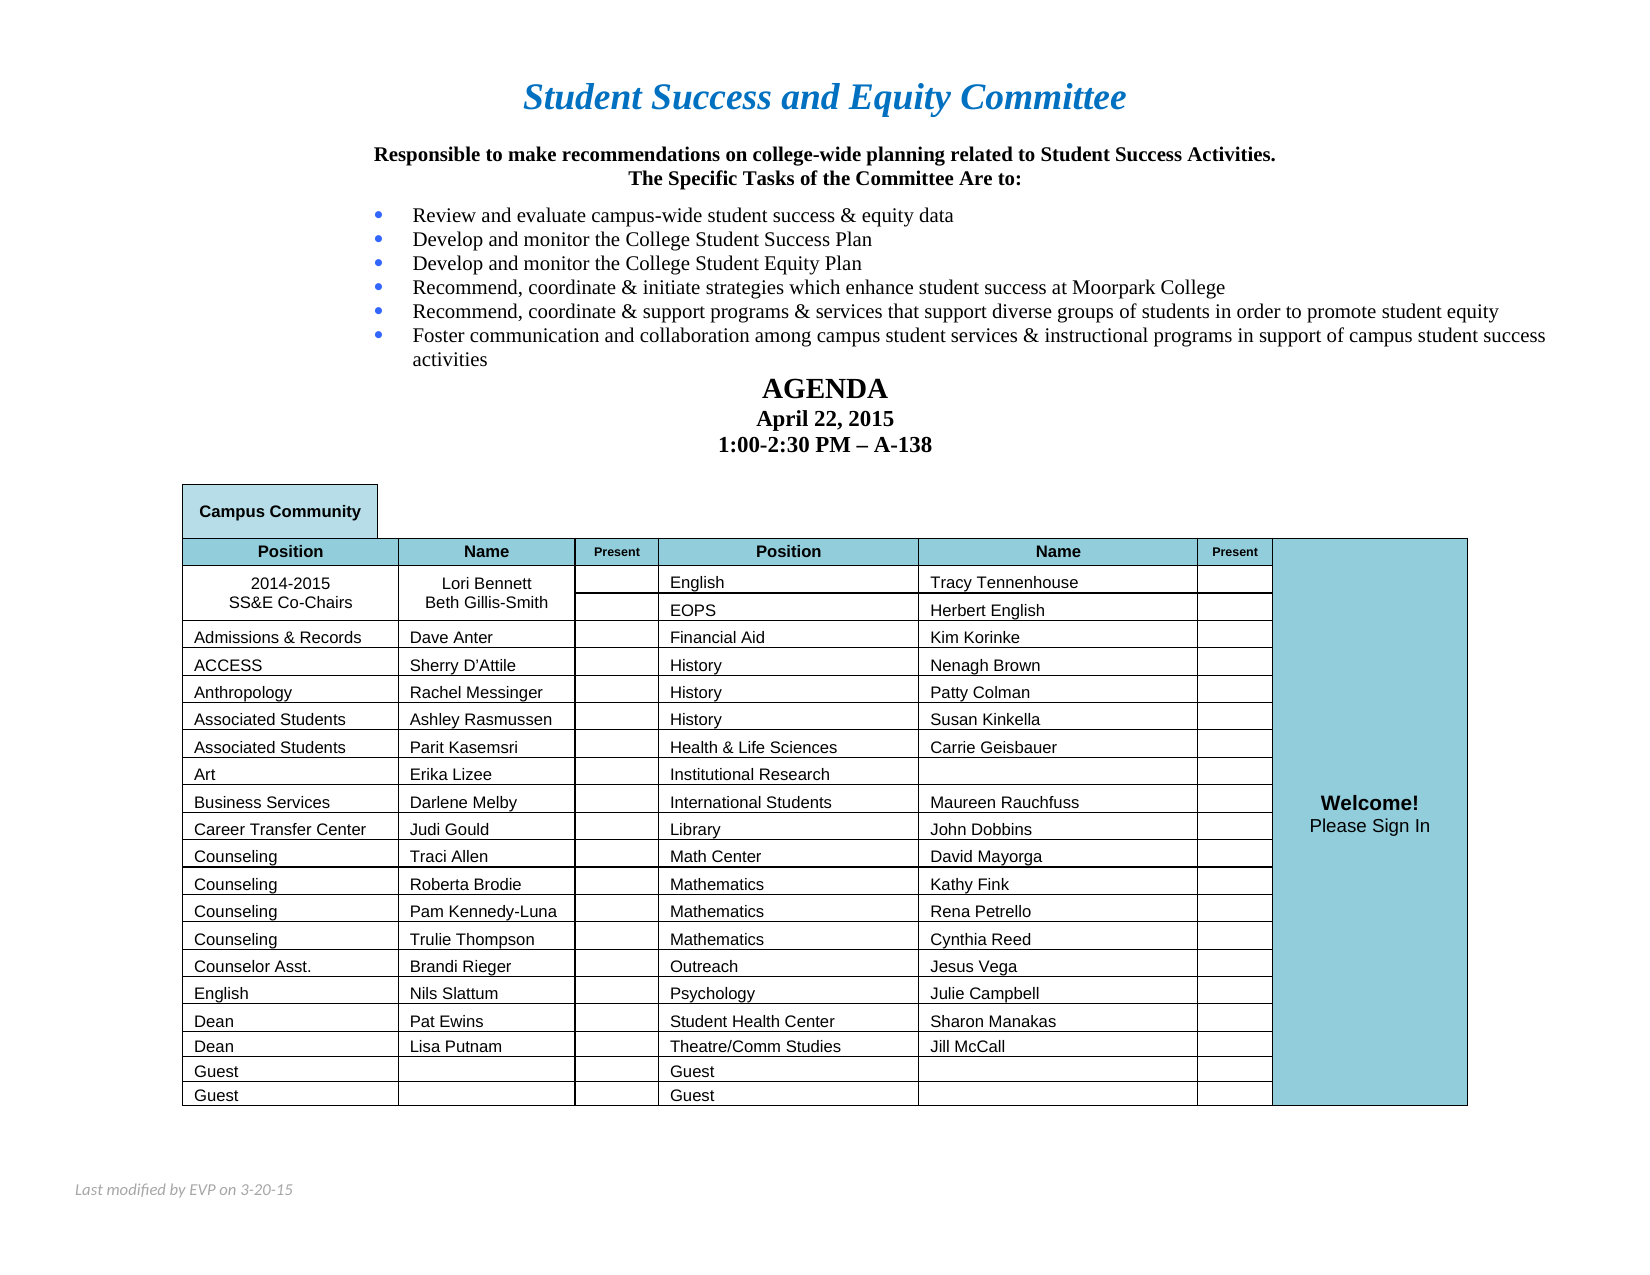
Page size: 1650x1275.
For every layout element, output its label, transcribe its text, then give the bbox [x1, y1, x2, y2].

table_cell Nils Slattum [399, 977, 574, 1003]
list Recommend, coordinate & initiate strategies which enhance student success at Moorpark College [375, 275, 1575, 299]
table_cell Traci Allen [399, 840, 574, 866]
table_cell [1198, 676, 1272, 702]
list Foster communication and collaboration among campus student services & instructional programs in support of campus student success activities [375, 323, 1575, 371]
text AGENDA [75, 371, 1575, 405]
list Develop and monitor the College Student Success Plan [375, 227, 1575, 251]
table_header Campus Community [183, 485, 377, 538]
table_cell [1198, 703, 1272, 729]
table_cell English [659, 566, 918, 592]
table_cell [576, 922, 658, 948]
table_cell Counselor Asst. [183, 950, 398, 976]
table_cell Trulie Thompson [399, 922, 574, 948]
table_cell Counseling [183, 840, 398, 866]
table_cell Admissions & Records [183, 621, 398, 647]
table_cell Present [1198, 539, 1272, 565]
table_cell Erika Lizee [399, 758, 574, 784]
table_cell [1198, 977, 1272, 1003]
table_cell Parit Kasemsri [399, 730, 574, 757]
table_cell Psychology [659, 977, 918, 1003]
table_cell Career Transfer Center [183, 813, 398, 839]
table_cell Roberta Brodie [399, 868, 574, 894]
table_cell English [183, 977, 398, 1003]
table_cell [576, 840, 658, 866]
table_cell Guest [183, 1057, 398, 1081]
table_cell [576, 950, 658, 976]
text April 22, 2015 [75, 405, 1575, 431]
table_cell Sharon Manakas [919, 1004, 1197, 1031]
table_cell Maureen Rauchfuss [919, 785, 1197, 812]
table_cell Kim Korinke [919, 621, 1197, 647]
table_cell [1198, 1057, 1272, 1081]
table_cell [576, 594, 658, 620]
table_cell Lisa Putnam [399, 1032, 574, 1056]
table_cell Rachel Messinger [399, 676, 574, 702]
table_cell Financial Aid [659, 621, 918, 647]
table_cell Counseling [183, 895, 398, 921]
table_cell [1198, 1082, 1272, 1105]
table_cell [576, 566, 658, 592]
table_cell Math Center [659, 840, 918, 866]
table_cell Kathy Fink [919, 868, 1197, 894]
table_cell Welcome! Please Sign In [1273, 539, 1467, 1105]
table_cell History [659, 703, 918, 729]
table_cell Dave Anter [399, 621, 574, 647]
table_cell [1198, 785, 1272, 812]
table_cell [576, 895, 658, 921]
table_cell [576, 977, 658, 1003]
table_cell Institutional Research [659, 758, 918, 784]
table_cell 2014-2015 SS&E Co-Chairs [183, 566, 398, 620]
table_cell Pat Ewins [399, 1004, 574, 1031]
table_cell International Students [659, 785, 918, 812]
table_cell [576, 730, 658, 757]
table_cell [576, 785, 658, 812]
table_cell Present [576, 539, 658, 565]
table_cell [1198, 730, 1272, 757]
list Develop and monitor the College Student Equity Plan [375, 251, 1575, 275]
table_cell [1198, 840, 1272, 866]
text Student Success and Equity Committee [75, 75, 1575, 118]
text 1:00-2:30 PM – A-138 [75, 431, 1575, 457]
text The Specific Tasks of the Committee Are to: [75, 166, 1575, 190]
table_cell [576, 868, 658, 894]
table_cell Mathematics [659, 868, 918, 894]
table_cell [1198, 566, 1272, 592]
table_cell Cynthia Reed [919, 922, 1197, 948]
table_cell Name [919, 539, 1197, 565]
table_cell Position [659, 539, 918, 565]
table_cell Position [183, 539, 398, 565]
table_cell [1198, 922, 1272, 948]
text Responsible to make recommendations on college-wide planning related to Student Success Activities. [75, 142, 1575, 166]
table_cell [399, 1057, 574, 1081]
table_cell [1198, 758, 1272, 784]
table_cell Carrie Geisbauer [919, 730, 1197, 757]
table_cell [1198, 648, 1272, 674]
table_cell Guest [659, 1082, 918, 1105]
table_cell John Dobbins [919, 813, 1197, 839]
table_cell Ashley Rasmussen [399, 703, 574, 729]
table_cell [576, 1032, 658, 1056]
table_cell Health & Life Sciences [659, 730, 918, 757]
table_cell [919, 1082, 1197, 1105]
table_cell Anthropology [183, 676, 398, 702]
table_cell ACCESS [183, 648, 398, 674]
table_cell [576, 1057, 658, 1081]
table_cell Mathematics [659, 922, 918, 948]
table_cell [576, 621, 658, 647]
table_cell Library [659, 813, 918, 839]
table_cell [576, 1004, 658, 1031]
table_cell Jesus Vega [919, 950, 1197, 976]
table_cell Student Health Center [659, 1004, 918, 1031]
table_cell [1198, 1032, 1272, 1056]
table_cell Guest [183, 1082, 398, 1105]
table_cell Business Services [183, 785, 398, 812]
table_cell [576, 758, 658, 784]
list Review and evaluate campus-wide student success & equity data [375, 203, 1575, 227]
table_cell [1198, 895, 1272, 921]
table_cell Pam Kennedy-Luna [399, 895, 574, 921]
table_cell Associated Students [183, 730, 398, 757]
table_cell [1198, 950, 1272, 976]
table_cell Counseling [183, 922, 398, 948]
table_cell [1198, 594, 1272, 620]
table_cell EOPS [659, 594, 918, 620]
table_cell [1198, 1004, 1272, 1031]
table_cell Dean [183, 1004, 398, 1031]
table_cell Jill McCall [919, 1032, 1197, 1056]
table_cell Susan Kinkella [919, 703, 1197, 729]
table_cell Associated Students [183, 703, 398, 729]
table_cell [576, 703, 658, 729]
table_cell [576, 676, 658, 702]
table_cell [919, 1057, 1197, 1081]
table_cell Theatre/Comm Studies [659, 1032, 918, 1056]
table_cell [1198, 621, 1272, 647]
table_cell Rena Petrello [919, 895, 1197, 921]
table_cell [399, 1082, 574, 1105]
table_cell Herbert English [919, 594, 1197, 620]
table_cell Dean [183, 1032, 398, 1056]
table_cell [576, 648, 658, 674]
table_cell Sherry D’Attile [399, 648, 574, 674]
table_cell [919, 758, 1197, 784]
table_cell [1198, 868, 1272, 894]
table_cell Darlene Melby [399, 785, 574, 812]
table_cell Brandi Rieger [399, 950, 574, 976]
table_cell Nenagh Brown [919, 648, 1197, 674]
table_cell Tracy Tennenhouse [919, 566, 1197, 592]
table_cell [1198, 813, 1272, 839]
table_cell Judi Gould [399, 813, 574, 839]
table_cell History [659, 648, 918, 674]
table_cell Guest [659, 1057, 918, 1081]
list Recommend, coordinate & support programs & services that support diverse groups of students in order to promote student equity [375, 299, 1575, 323]
table_cell Patty Colman [919, 676, 1197, 702]
table_cell Name [399, 539, 574, 565]
table_cell Mathematics [659, 895, 918, 921]
table_cell [576, 813, 658, 839]
table_cell Outreach [659, 950, 918, 976]
table_cell David Mayorga [919, 840, 1197, 866]
table_cell Art [183, 758, 398, 784]
table_cell Counseling [183, 868, 398, 894]
table_cell History [659, 676, 918, 702]
table_cell [576, 1082, 658, 1105]
table_cell Julie Campbell [919, 977, 1197, 1003]
table_cell Lori Bennett Beth Gillis-Smith [399, 566, 574, 620]
